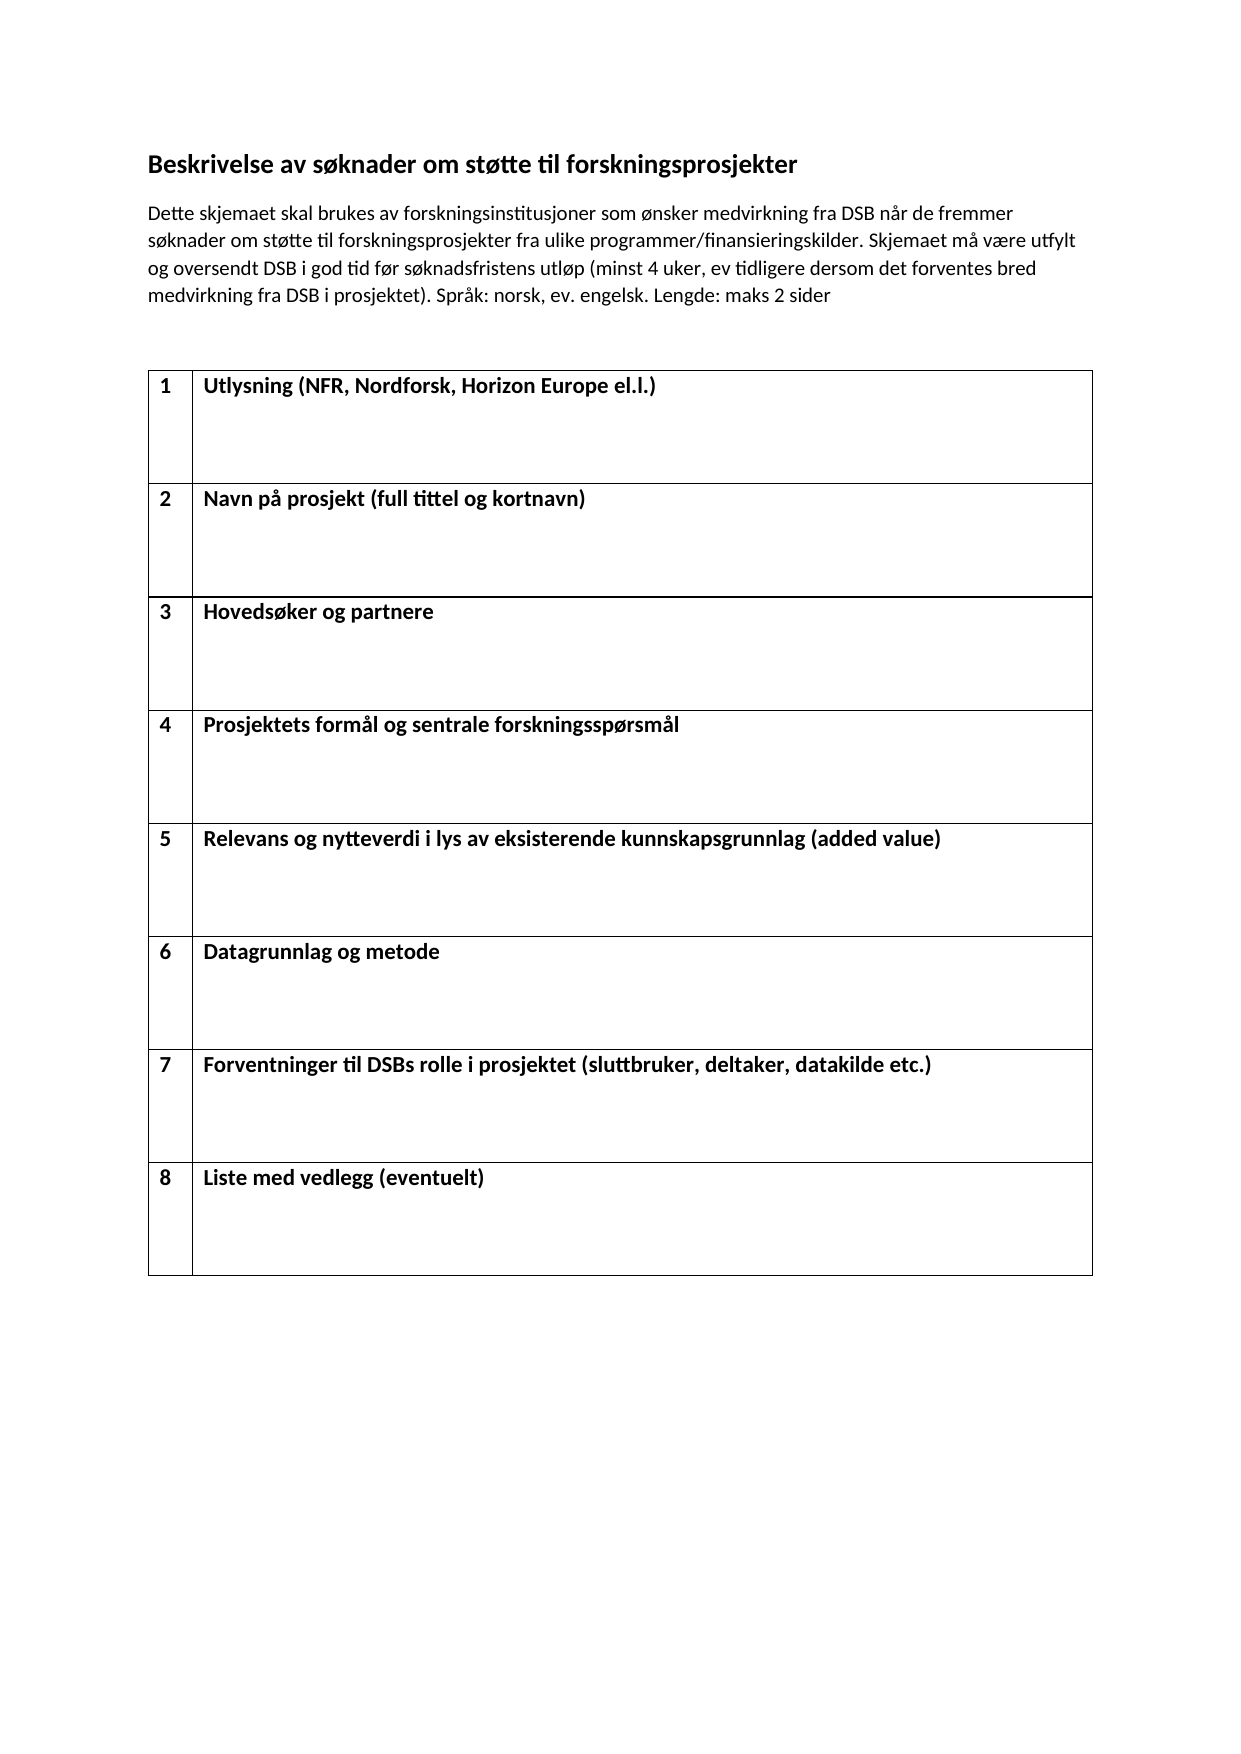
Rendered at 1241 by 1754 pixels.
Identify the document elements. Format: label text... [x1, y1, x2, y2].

text Dette skjemaet skal brukes av forskningsinstitusjoner som ønsker medvirkning fra DSB når de fremmer søknader om støtte til forskningsprosjekter fra ulike programmer/finansieringskilder. Skjemaet må være utfylt og oversendt DSB i god tid før søknadsfristens utløp (minst 4 uker, ev tidligere dersom det forventes bred medvirkning fra DSB i prosjektet). Språk: norsk, ev. engelsk. Lengde: maks 2 sider [148, 200, 1093, 307]
table_cell 2 [149, 484, 192, 596]
table_header 1 [149, 371, 192, 483]
table_cell Navn på prosjekt (full tittel og kortnavn) [193, 484, 1092, 596]
table_cell 7 [149, 1050, 192, 1162]
text Beskrivelse av søknader om støtte til forskningsprosjekter [148, 148, 1093, 181]
table_header Utlysning (NFR, Nordforsk, Horizon Europe el.l.) [193, 371, 1092, 483]
table_cell Relevans og nytteverdi i lys av eksisterende kunnskapsgrunnlag (added value) [193, 824, 1092, 936]
table_cell Hovedsøker og partnere [193, 598, 1092, 709]
table_cell Forventninger til DSBs rolle i prosjektet (sluttbruker, deltaker, datakilde etc.) [193, 1050, 1092, 1162]
table_cell 5 [149, 824, 192, 936]
table_cell Prosjektets formål og sentrale forskningsspørsmål [193, 711, 1092, 823]
table_cell 8 [149, 1163, 192, 1275]
table_cell 3 [149, 598, 192, 709]
table_cell Liste med vedlegg (eventuelt) [193, 1163, 1092, 1275]
table_cell 6 [149, 937, 192, 1049]
table_cell Datagrunnlag og metode [193, 937, 1092, 1049]
table_cell 4 [149, 711, 192, 823]
